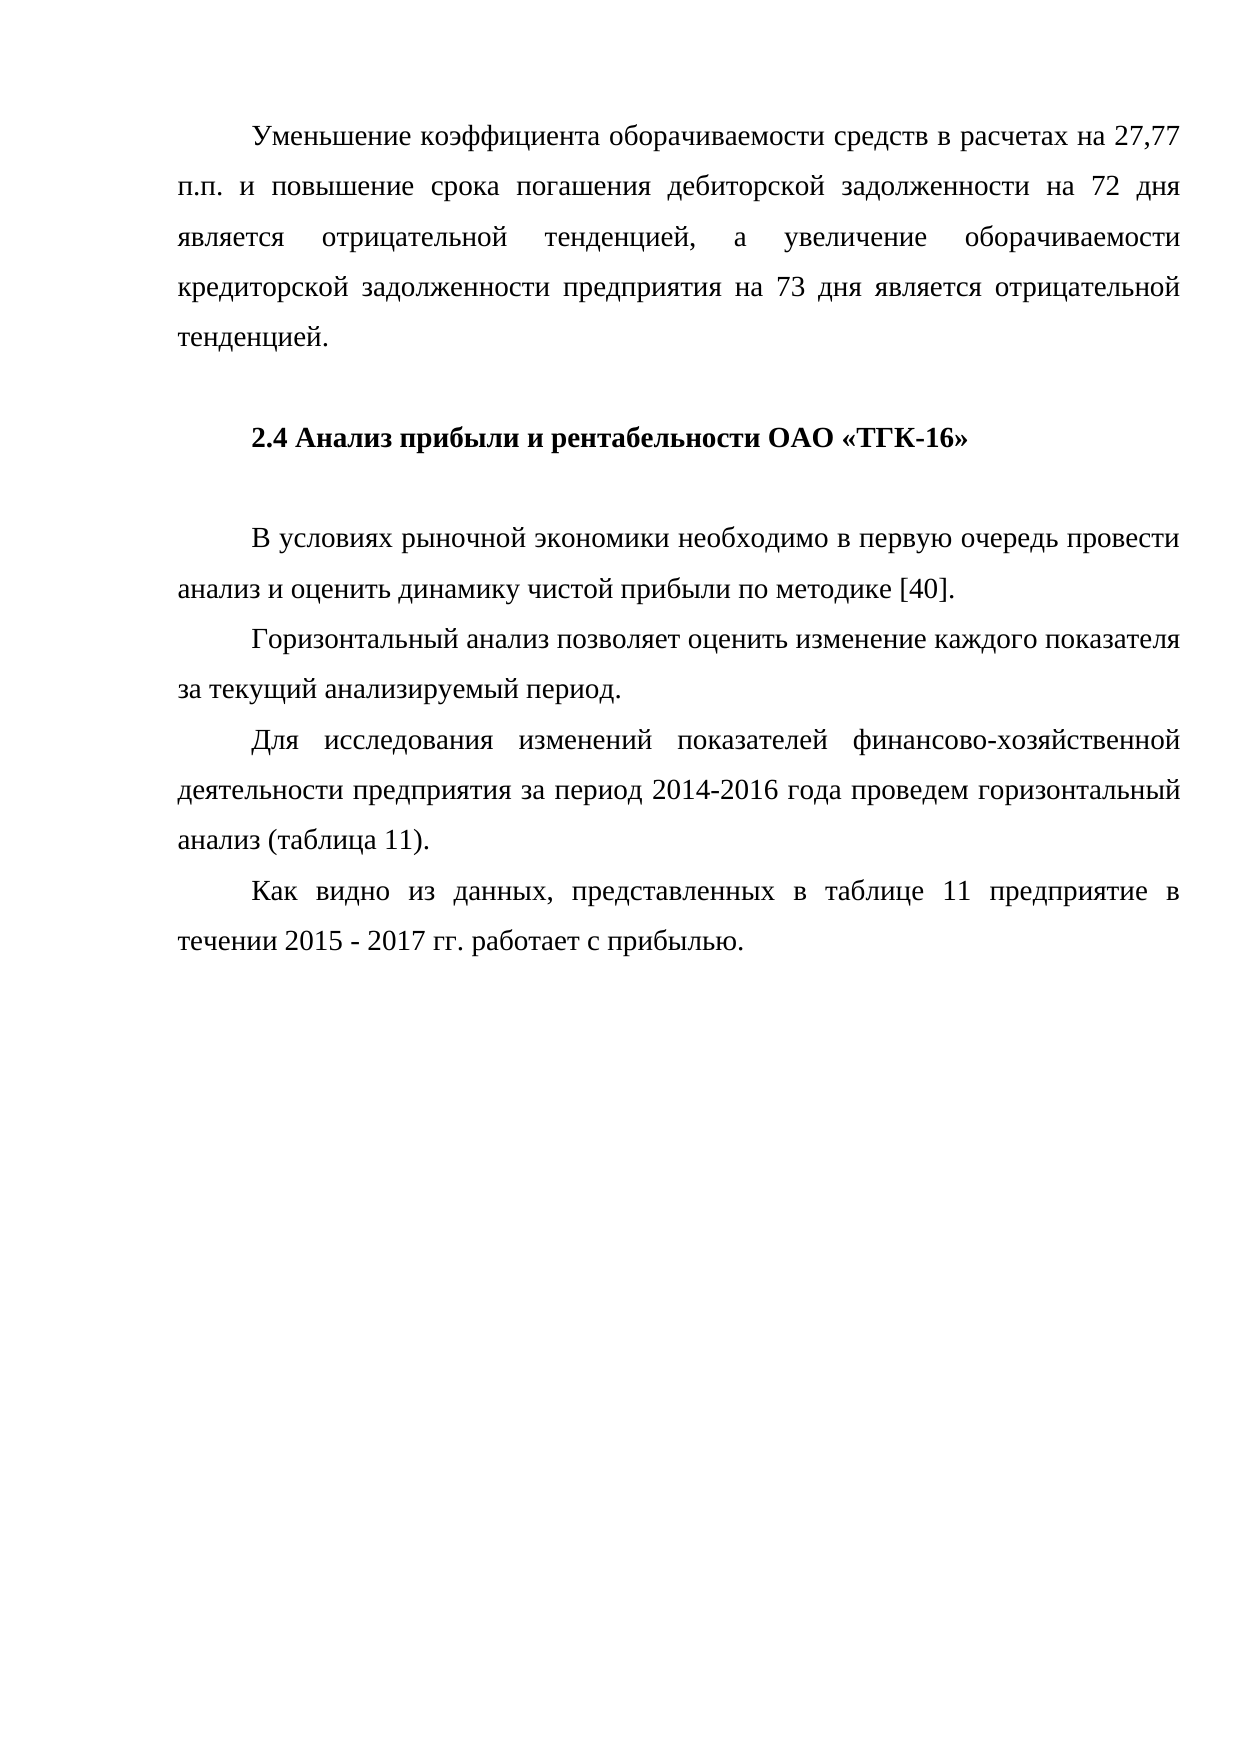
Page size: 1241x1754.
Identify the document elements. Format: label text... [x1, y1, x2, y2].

text В условиях рыночной экономики необходимо в первую очередь провести анализ и оценить динамику чистой прибыли по методике [40]. [177, 521, 1181, 604]
text Как видно из данных, представленных в таблице 11 предприятие в течении 2015 - 2017 гг. работает с прибылью. [177, 873, 1181, 957]
subtitle 2.4 Анализ прибыли и рентабельности ОАО «ТГК-16» [177, 420, 1181, 453]
text Горизонтальный анализ позволяет оценить изменение каждого показателя за текущий анализируемый период. [177, 621, 1181, 705]
text Для исследования изменений показателей финансово-хозяйственной деятельности предприятия за период 2014-2016 года проведем горизонтальный анализ (таблица 11). [177, 722, 1181, 856]
text Уменьшение коэффициента оборачиваемости средств в расчетах на 27,77 п.п. и повышение срока погашения дебиторской задолженности на 72 дня является отрицательной тенденцией, а увеличение оборачиваемости кредиторской задолженности предприятия на 73 дня является отрицательной тенденцией. [177, 118, 1181, 353]
